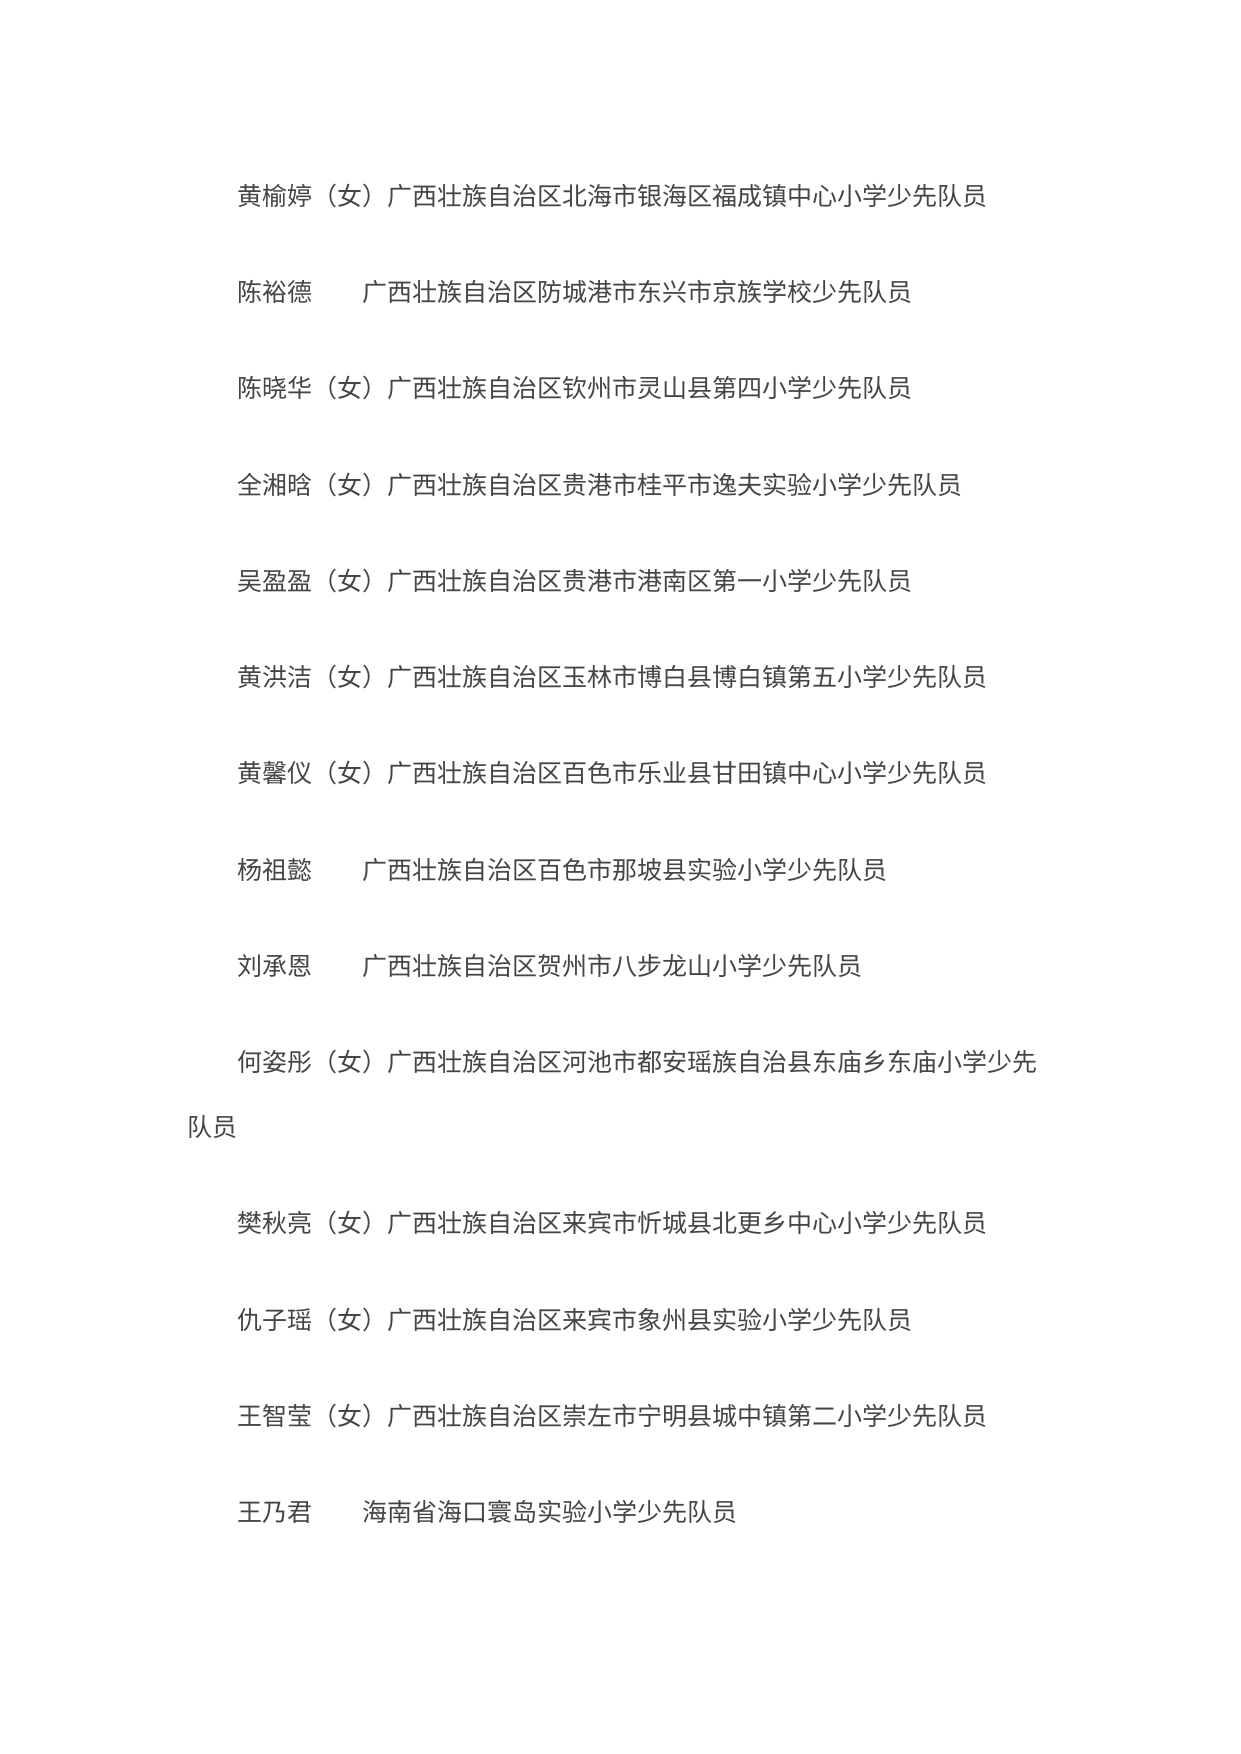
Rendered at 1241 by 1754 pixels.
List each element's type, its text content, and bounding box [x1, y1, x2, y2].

text 王智莹（女）广西壮族自治区崇左市宁明县城中镇第二小学少先队员 [187, 1382, 1053, 1447]
text 樊秋亮（女）广西壮族自治区来宾市忻城县北更乡中心小学少先队员 [187, 1189, 1053, 1254]
text 陈裕德 广西壮族自治区防城港市东兴市京族学校少先队员 [187, 258, 1053, 323]
text 黄榆婷（女）广西壮族自治区北海市银海区福成镇中心小学少先队员 [187, 162, 1053, 227]
text 吴盈盈（女）广西壮族自治区贵港市港南区第一小学少先队员 [187, 547, 1053, 612]
text 何姿彤（女）广西壮族自治区河池市都安瑶族自治县东庙乡东庙小学少先队员 [187, 1028, 1053, 1158]
text 全湘晗（女）广西壮族自治区贵港市桂平市逸夫实验小学少先队员 [187, 451, 1053, 516]
text 黄洪洁（女）广西壮族自治区玉林市博白县博白镇第五小学少先队员 [187, 643, 1053, 708]
text 陈晓华（女）广西壮族自治区钦州市灵山县第四小学少先队员 [187, 354, 1053, 419]
text 仇子瑶（女）广西壮族自治区来宾市象州县实验小学少先队员 [187, 1286, 1053, 1351]
text 杨祖懿 广西壮族自治区百色市那坡县实验小学少先队员 [187, 836, 1053, 901]
text 王乃君 海南省海口寰岛实验小学少先队员 [187, 1478, 1053, 1543]
text 黄馨仪（女）广西壮族自治区百色市乐业县甘田镇中心小学少先队员 [187, 739, 1053, 804]
text 刘承恩 广西壮族自治区贺州市八步龙山小学少先队员 [187, 932, 1053, 997]
